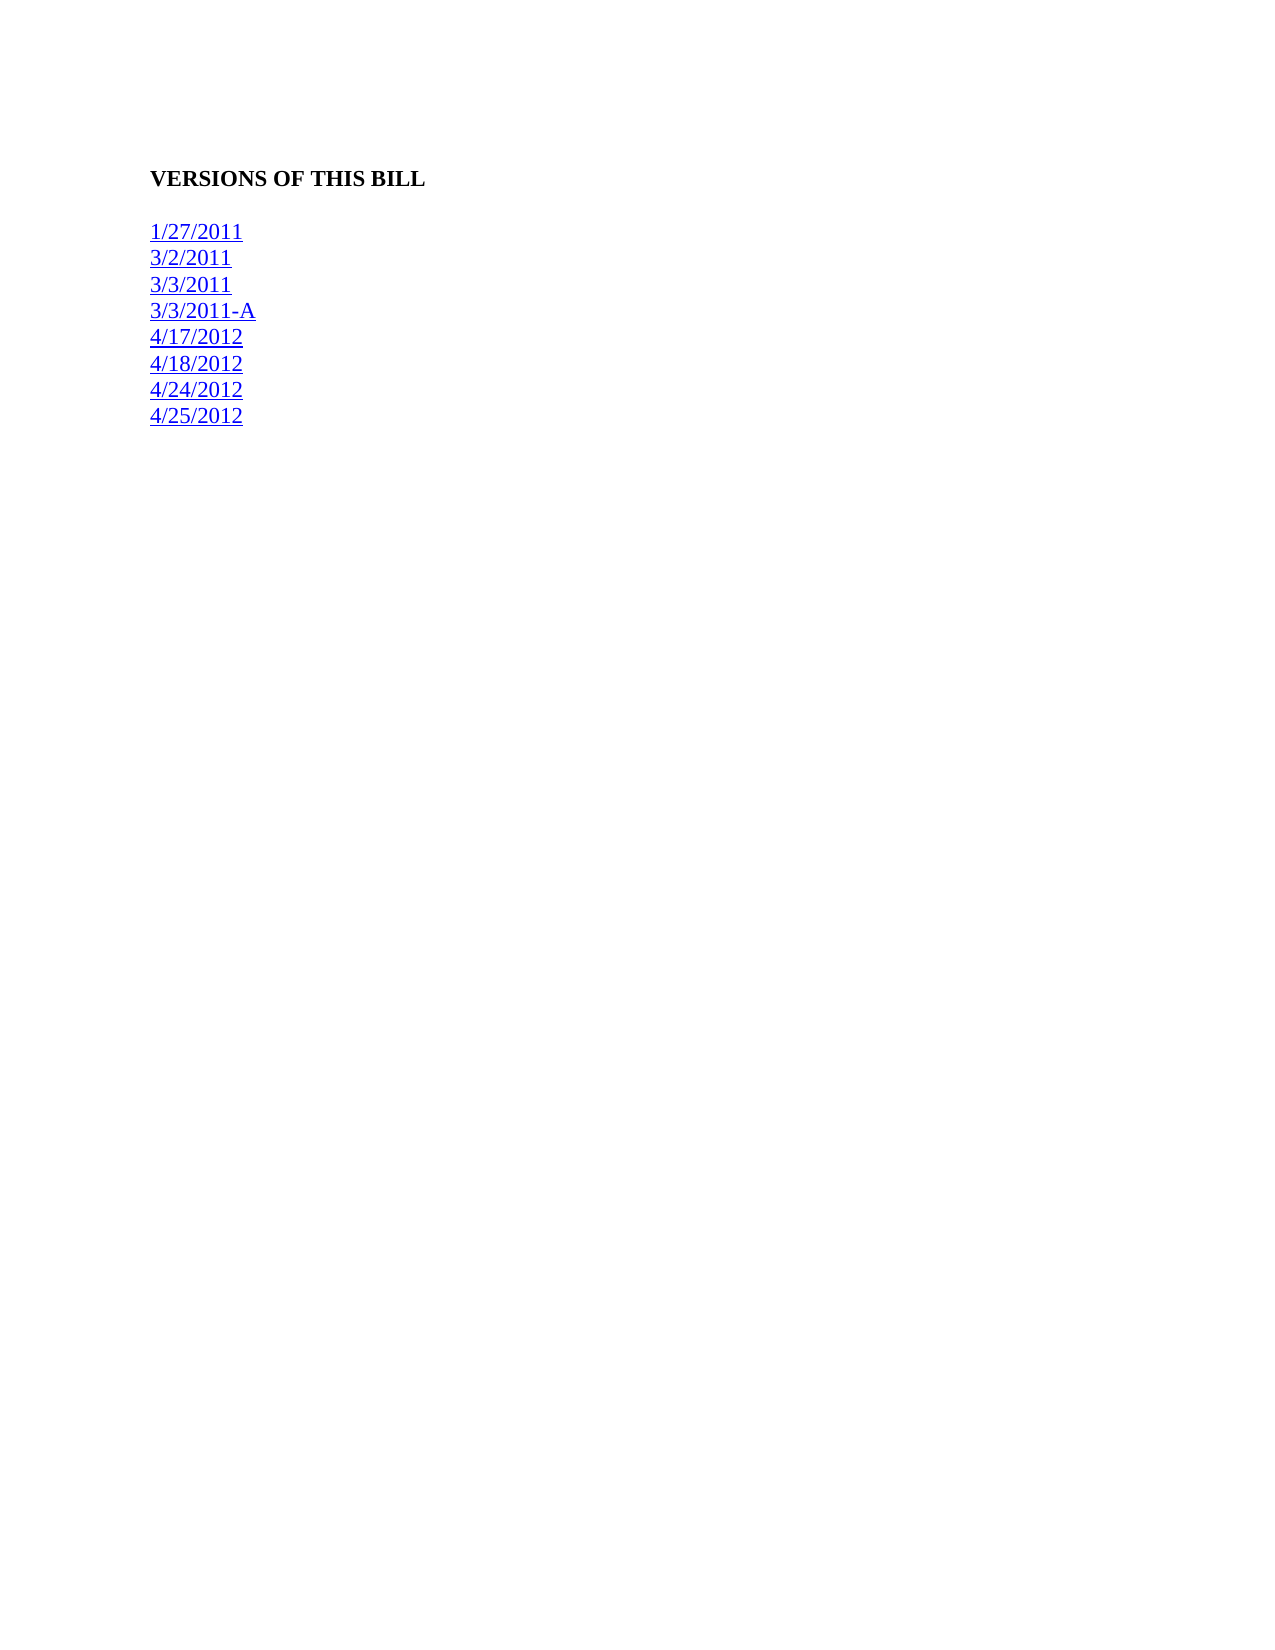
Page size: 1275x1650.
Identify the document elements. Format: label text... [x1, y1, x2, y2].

text 3/2/2011 [150, 244, 1125, 271]
text VERSIONS OF THIS BILL [150, 165, 1125, 192]
text 4/17/2012 [150, 323, 1125, 350]
text 3/3/2011-A [150, 297, 1125, 323]
text 4/18/2012 [150, 350, 1125, 376]
text 1/27/2011 [150, 218, 1125, 244]
text 4/25/2012 [150, 402, 1125, 429]
text 3/3/2011 [150, 271, 1125, 297]
text 4/24/2012 [150, 376, 1125, 402]
